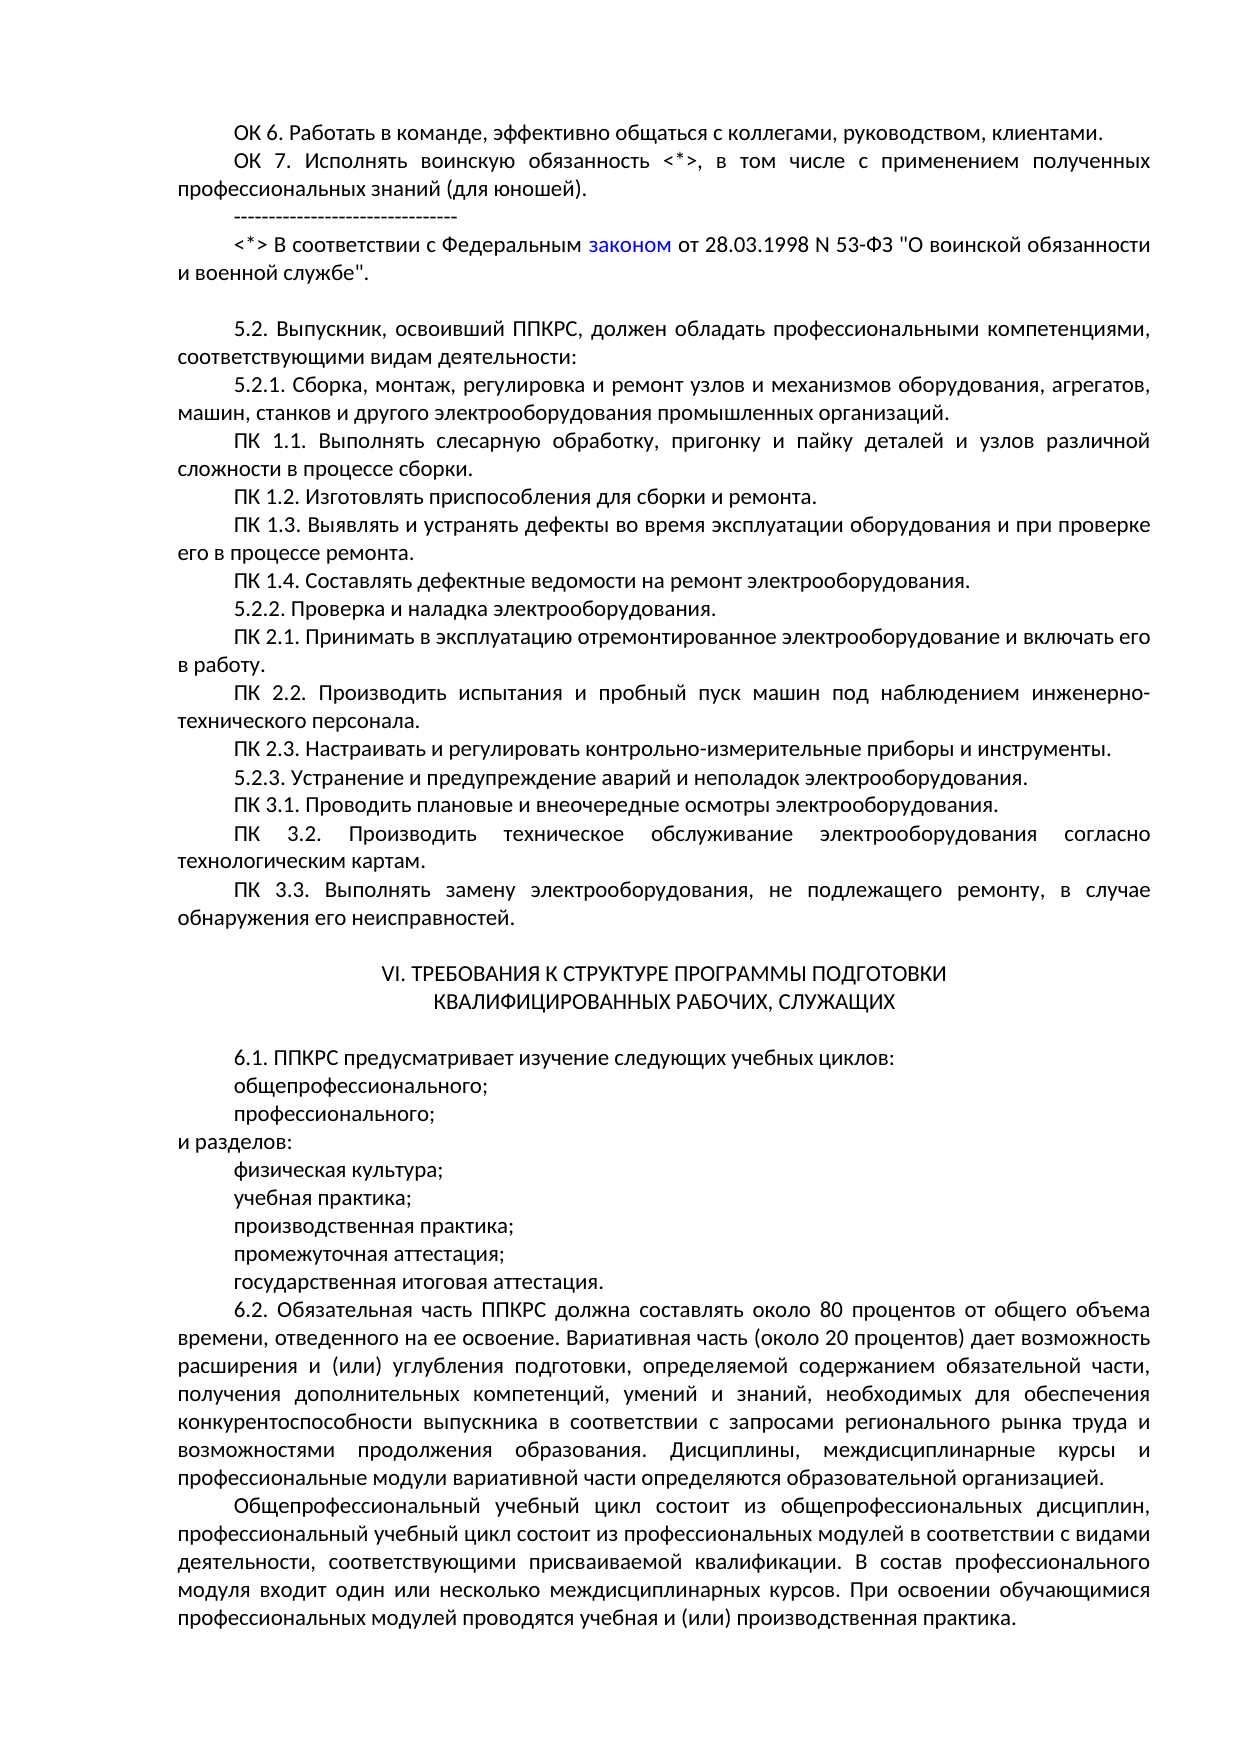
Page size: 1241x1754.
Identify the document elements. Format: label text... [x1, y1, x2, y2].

text ПК 2.2. Производить испытания и пробный пуск машин под наблюдением инженерно-технического персонала. [177, 678, 1152, 734]
text ПК 2.3. Настраивать и регулировать контрольно-измерительные приборы и инструменты. [177, 734, 1152, 763]
text -------------------------------- [177, 202, 1152, 230]
text ПК 2.1. Принимать в эксплуатацию отремонтированное электрооборудование и включать его в работу. [177, 622, 1152, 678]
text производственная практика; [177, 1211, 1152, 1239]
text ОК 6. Работать в команде, эффективно общаться с коллегами, руководством, клиентами. [177, 118, 1152, 146]
text 5.2.1. Сборка, монтаж, регулировка и ремонт узлов и механизмов оборудования, агрегатов, машин, станков и другого электрооборудования промышленных организаций. [177, 370, 1152, 426]
text ПК 1.3. Выявлять и устранять дефекты во время эксплуатации оборудования и при проверке его в процессе ремонта. [177, 510, 1152, 566]
text государственная итоговая аттестация. [177, 1267, 1152, 1295]
text ПК 1.4. Составлять дефектные ведомости на ремонт электрооборудования. [177, 566, 1152, 594]
text физическая культура; [177, 1155, 1152, 1183]
text ОК 7. Исполнять воинскую обязанность <*>, в том числе с применением полученных профессиональных знаний (для юношей). [177, 146, 1152, 202]
text 6.2. Обязательная часть ППКРС должна составлять около 80 процентов от общего объема времени, отведенного на ее освоение. Вариативная часть (около 20 процентов) дает возможность расширения и (или) углубления подготовки, определяемой содержанием обязательной части, получения дополнительных компетенций, умений и знаний, необходимых для обеспечения конкурентоспособности выпускника в соответствии с запросами регионального рынка труда и возможностями продолжения образования. Дисциплины, междисциплинарные курсы и профессиональные модули вариативной части определяются образовательной организацией. [177, 1295, 1152, 1491]
text ПК 3.1. Проводить плановые и внеочередные осмотры электрооборудования. [177, 791, 1152, 819]
text ПК 3.3. Выполнять замену электрооборудования, не подлежащего ремонту, в случае обнаружения его неисправностей. [177, 875, 1152, 931]
text 5.2.2. Проверка и наладка электрооборудования. [177, 594, 1152, 622]
text промежуточная аттестация; [177, 1239, 1152, 1267]
text КВАЛИФИЦИРОВАННЫХ РАБОЧИХ, СЛУЖАЩИХ [177, 987, 1152, 1015]
text ПК 3.2. Производить техническое обслуживание электрооборудования согласно технологическим картам. [177, 819, 1152, 875]
text общепрофессионального; [177, 1071, 1152, 1099]
text <*> В соответствии с Федеральным законом от 28.03.1998 N 53-ФЗ "О воинской обязанности и военной службе". [177, 230, 1152, 286]
text ПК 1.2. Изготовлять приспособления для сборки и ремонта. [177, 482, 1152, 510]
text и разделов: [177, 1127, 1152, 1155]
text 5.2. Выпускник, освоивший ППКРС, должен обладать профессиональными компетенциями, соответствующими видам деятельности: [177, 314, 1152, 370]
text профессионального; [177, 1099, 1152, 1127]
text ПК 1.1. Выполнять слесарную обработку, пригонку и пайку деталей и узлов различной сложности в процессе сборки. [177, 426, 1152, 482]
text 6.1. ППКРС предусматривает изучение следующих учебных циклов: [177, 1043, 1152, 1071]
text учебная практика; [177, 1183, 1152, 1211]
text Общепрофессиональный учебный цикл состоит из общепрофессиональных дисциплин, профессиональный учебный цикл состоит из профессиональных модулей в соответствии с видами деятельности, соответствующими присваиваемой квалификации. В состав профессионального модуля входит один или несколько междисциплинарных курсов. При освоении обучающимися профессиональных модулей проводятся учебная и (или) производственная практика. [177, 1491, 1152, 1631]
text VI. ТРЕБОВАНИЯ К СТРУКТУРЕ ПРОГРАММЫ ПОДГОТОВКИ [177, 959, 1152, 987]
text 5.2.3. Устранение и предупреждение аварий и неполадок электрооборудования. [177, 763, 1152, 791]
